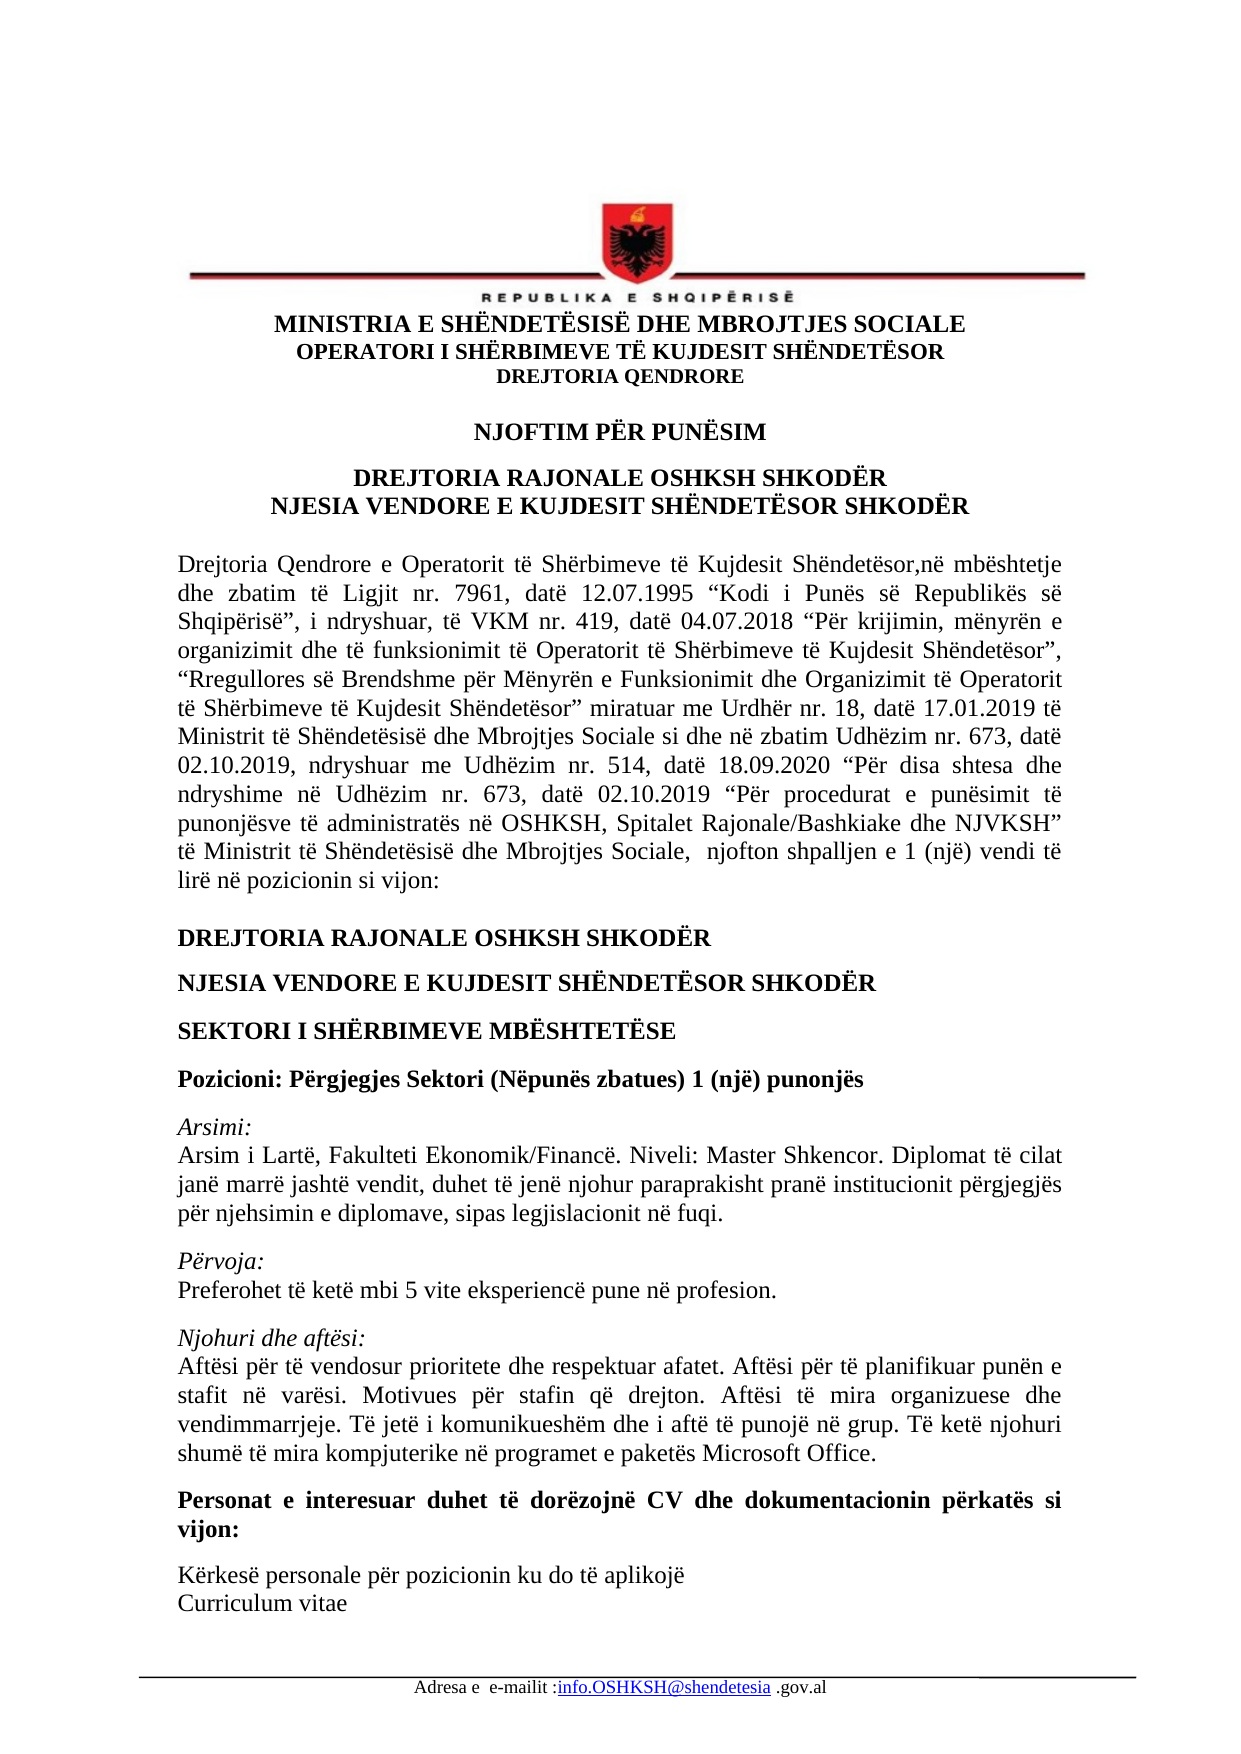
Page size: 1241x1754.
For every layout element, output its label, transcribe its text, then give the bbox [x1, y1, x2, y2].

text Preferohet të ketë mbi 5 vite eksperiencë pune në profesion. [177, 1275, 1063, 1303]
text DREJTORIA RAJONALE OSHKSH SHKODËR [177, 463, 1063, 491]
text DREJTORIA RAJONALE OSHKSH SHKODËR [177, 923, 1063, 951]
text NJESIA VENDORE E KUJDESIT SHËNDETËSOR SHKODËR [177, 491, 1063, 520]
text Pozicioni: Përgjegjes Sektori (Nëpunës zbatues) 1 (një) punonjës [177, 1064, 1063, 1093]
text Personat e interesuar duhet të dorëzojnë CV dhe dokumentacionin përkatës si vijon: [177, 1486, 1063, 1543]
text OPERATORI I SHËRBIMEVE TË KUJDESIT SHËNDETËSOR [177, 338, 1063, 364]
text Drejtoria Qendrore e Operatorit të Shërbimeve të Kujdesit Shëndetësor,në mbështetje dhe zbatim të Ligjit nr. 7961, datë 12.07.1995 “Kodi i Punës së Republikës së Shqipërisë”, i ndryshuar, të VKM nr. 419, datë 04.07.2018 “Për krijimin, mënyrën e organizimit dhe të funksionimit të Operatorit të Shërbimeve të Kujdesit Shëndetësor”, “Rregullores së Brendshme për Mënyrën e Funksionimit dhe Organizimit të Operatorit të Shërbimeve të Kujdesit Shëndetësor” miratuar me Urdhër nr. 18, datë 17.01.2019 të Ministrit të Shëndetësisë dhe Mbrojtjes Sociale si dhe në zbatim Udhëzim nr. 673, datë 02.10.2019, ndryshuar me Udhëzim nr. 514, datë 18.09.2020 “Për disa shtesa dhe ndryshime në Udhëzim nr. 673, datë 02.10.2019 “Për procedurat e punësimit të punonjësve të administratës në OSHKSH, Spitalet Rajonale/Bashkiake dhe NJVKSH” të Ministrit të Shëndetësisë dhe Mbrojtjes Sociale, njofton shpalljen e 1 (një) vendi të lirë në pozicionin si vijon: [177, 549, 1063, 894]
text Njohuri dhe aftësi: [177, 1323, 1063, 1351]
picture [177, 168, 1098, 310]
text NJESIA VENDORE E KUJDESIT SHËNDETËSOR SHKODËR [177, 968, 1063, 997]
text Curriculum vitae [177, 1588, 1063, 1617]
text Kërkesë personale për pozicionin ku do të aplikojë [177, 1560, 1063, 1588]
text DREJTORIA QENDRORE [177, 364, 1063, 388]
text NJOFTIM PËR PUNËSIM [177, 417, 1063, 446]
text Arsimi: [177, 1112, 1063, 1141]
text Përvoja: [177, 1246, 1063, 1275]
text Arsim i Lartë, Fakulteti Ekonomik/Financë. Niveli: Master Shkencor. Diplomat të cilat janë marrë jashtë vendit, duhet të jenë njohur paraprakisht pranë institucionit përgjegjës për njehsimin e diplomave, sipas legjislacionit në fuqi. [177, 1141, 1063, 1227]
text SEKTORI I SHËRBIMEVE MBËSHTETËSE [177, 1016, 1063, 1045]
text Aftësi për të vendosur prioritete dhe respektuar afatet. Aftësi për të planifikuar punën e stafit në varësi. Motivues për stafin që drejton. Aftësi të mira organizuese dhe vendimmarrjeje. Të jetë i komunikueshëm dhe i aftë të punojë në grup. Të ketë njohuri shumë të mira kompjuterike në programet e paketës Microsoft Office. [177, 1351, 1063, 1466]
text MINISTRIA E SHËNDETËSISË DHE MBROJTJES SOCIALE [177, 310, 1063, 338]
